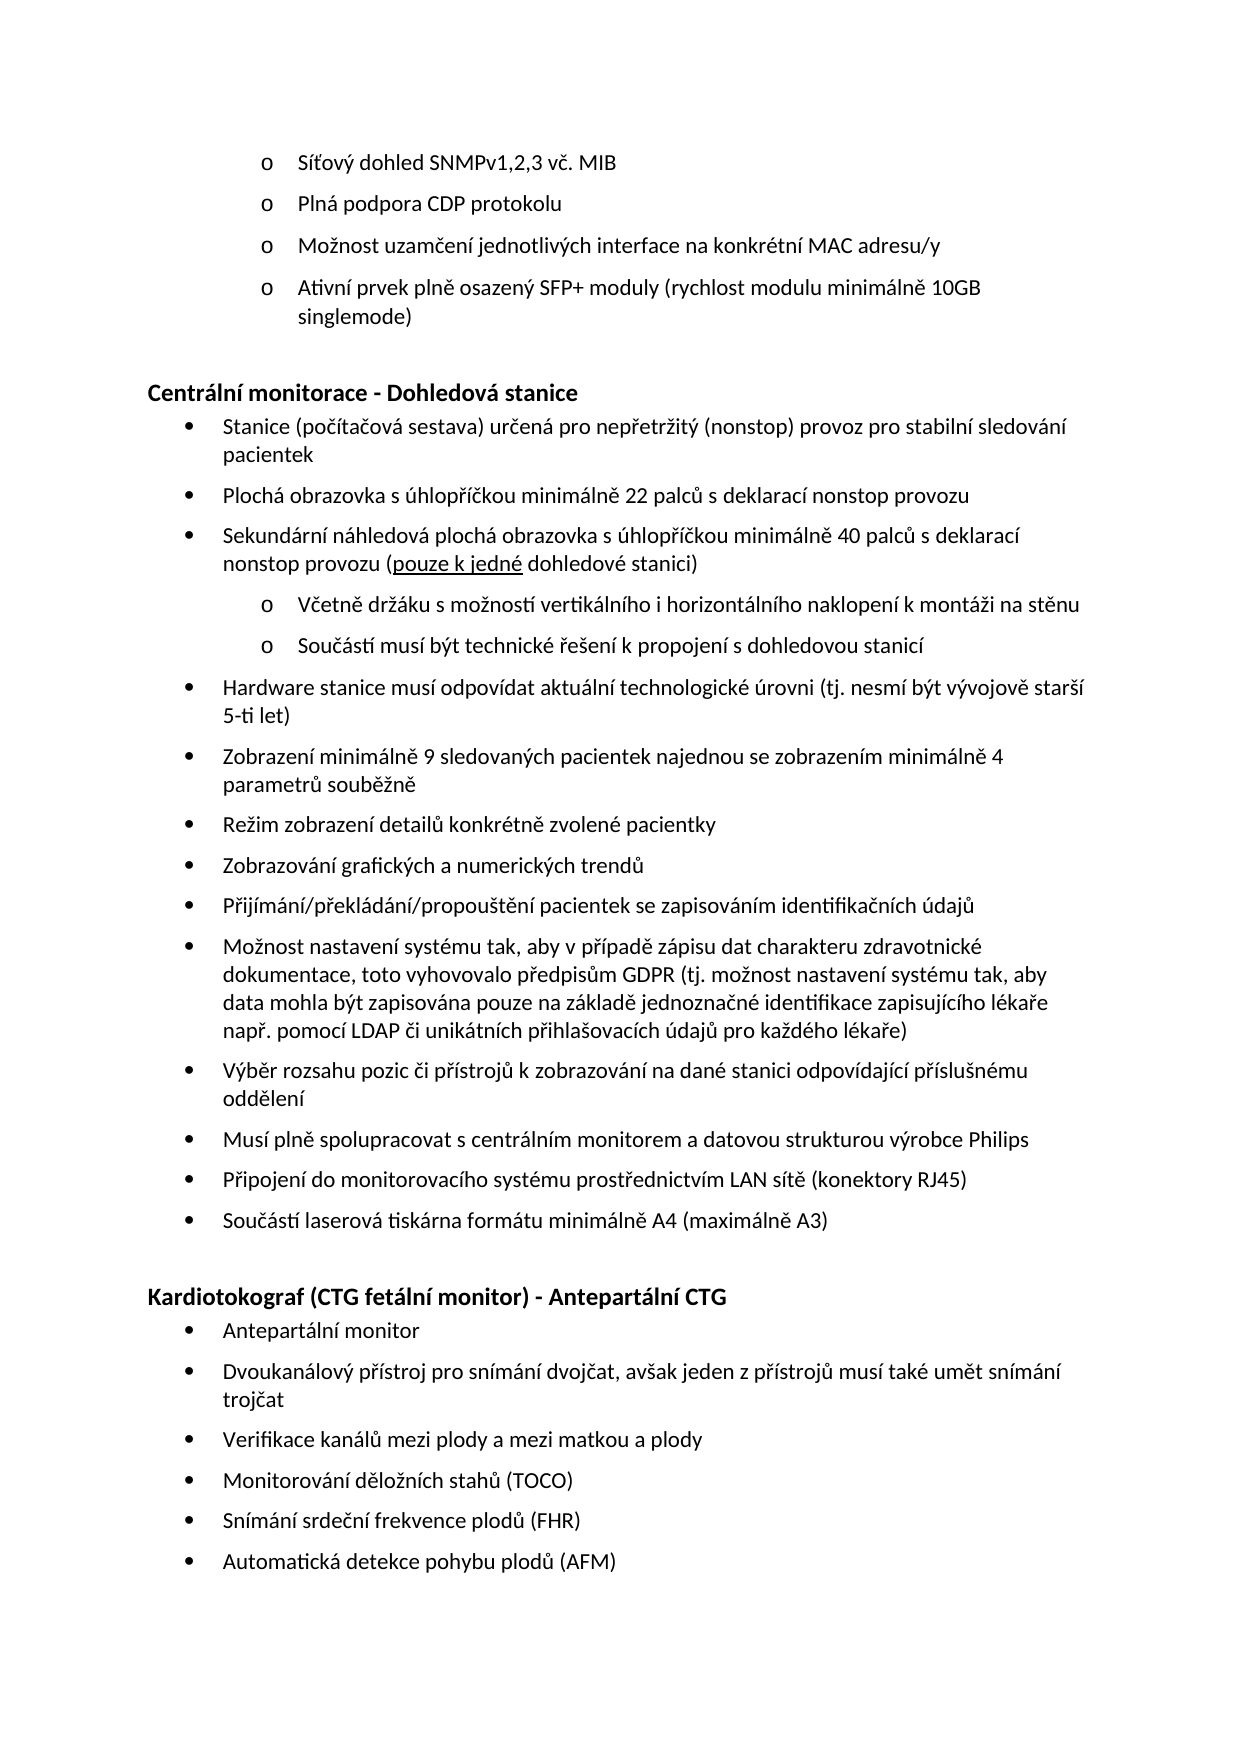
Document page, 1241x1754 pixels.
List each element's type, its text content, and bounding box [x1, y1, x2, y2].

list Antepartální monitor [185, 1317, 1093, 1344]
list Výběr rozsahu pozic či přístrojů k zobrazování na dané stanici odpovídající příslušnému oddělení [185, 1056, 1093, 1112]
text Centrální monitorace - Dohledová stanice [148, 377, 1093, 408]
list Součástí musí být technické řešení k propojení s dohledovou stanicí [260, 632, 1093, 661]
list Síťový dohled SNMPv1,2,3 vč. MIB [260, 148, 1093, 177]
list Verifikace kanálů mezi plody a mezi matkou a plody [185, 1426, 1093, 1454]
list Snímání srdeční frekvence plodů (FHR) [185, 1507, 1093, 1535]
list Stanice (počítačová sestava) určená pro nepřetržitý (nonstop) provoz pro stabilní sledování pacientek [185, 412, 1093, 468]
list Plochá obrazovka s úhlopříčkou minimálně 22 palců s deklarací nonstop provozu [185, 481, 1093, 509]
list Ativní prvek plně osazený SFP+ moduly (rychlost modulu minimálně 10GB singlemode) [260, 273, 1093, 330]
list Zobrazení minimálně 9 sledovaných pacientek najednou se zobrazením minimálně 4 parametrů souběžně [185, 742, 1093, 798]
list Připojení do monitorovacího systému prostřednictvím LAN sítě (konektory RJ45) [185, 1166, 1093, 1193]
list Včetně držáku s možností vertikálního i horizontálního naklopení k montáži na stěnu [260, 590, 1093, 619]
list Automatická detekce pohybu plodů (AFM) [185, 1547, 1093, 1575]
list Sekundární náhledová plochá obrazovka s úhlopříčkou minimálně 40 palců s deklarací nonstop provozu (pouze k jedné dohledové stanici) [185, 521, 1093, 577]
list Hardware stanice musí odpovídat aktuální technologické úrovni (tj. nesmí být vývojově starší 5-ti let) [185, 673, 1093, 729]
list Součástí laserová tiskárna formátu minimálně A4 (maximálně A3) [185, 1206, 1093, 1234]
list Možnost nastavení systému tak, aby v případě zápisu dat charakteru zdravotnické dokumentace, toto vyhovovalo předpisům GDPR (tj. možnost nastavení systému tak, aby data mohla být zapisována pouze na základě jednoznačné identifikace zapisujícího lékaře např. pomocí LDAP či unikátních přihlašovacích údajů pro každého lékaře) [185, 932, 1093, 1044]
list Musí plně spolupracovat s centrálním monitorem a datovou strukturou výrobce Philips [185, 1125, 1093, 1153]
list Plná podpora CDP protokolu [260, 189, 1093, 218]
list Dvoukanálový přístroj pro snímání dvojčat, avšak jeden z přístrojů musí také umět snímání trojčat [185, 1357, 1093, 1413]
text Kardiotokograf (CTG fetální monitor) - Antepartální CTG [148, 1282, 1093, 1312]
list Režim zobrazení detailů konkrétně zvolené pacientky [185, 810, 1093, 838]
list Monitorování děložních stahů (TOCO) [185, 1466, 1093, 1494]
list Zobrazování grafických a numerických trendů [185, 851, 1093, 879]
list Možnost uzamčení jednotlivých interface na konkrétní MAC adresu/y [260, 231, 1093, 260]
list Přijímání/překládání/propouštění pacientek se zapisováním identifikačních údajů [185, 891, 1093, 919]
